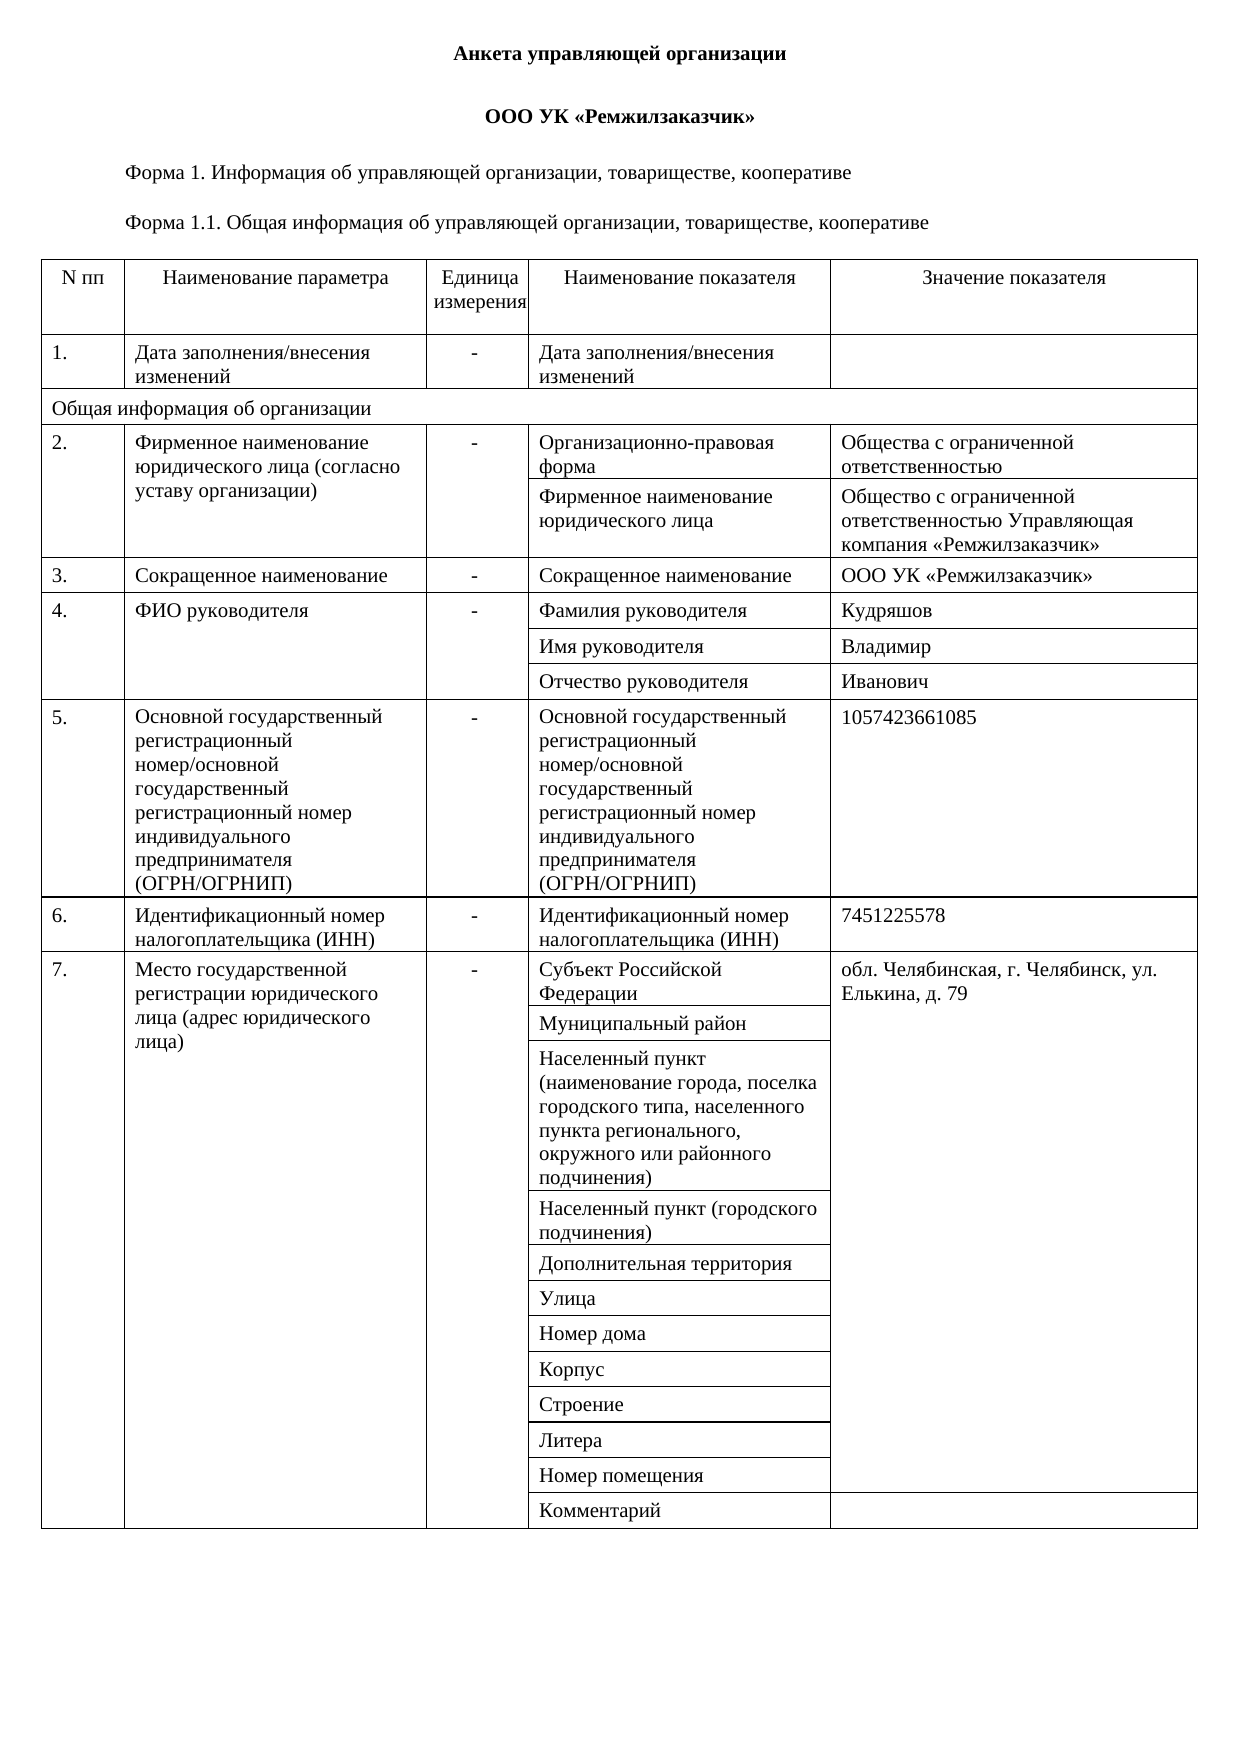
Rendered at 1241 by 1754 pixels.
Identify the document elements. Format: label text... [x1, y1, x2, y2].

table_cell Корпус [529, 1352, 830, 1386]
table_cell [529, 1191, 830, 1244]
table_cell Номер помещения [529, 1458, 830, 1492]
table_cell Дата заполнения/внесения изменений [529, 335, 830, 388]
table_cell ООО УК «Ремжилзаказчик» [831, 558, 1197, 592]
table_cell 1. [42, 335, 124, 388]
table_cell Дата заполнения/внесения изменений [125, 335, 426, 388]
table_cell Кудряшов [831, 593, 1197, 628]
table_cell 7451225578 [831, 898, 1197, 951]
table_cell ФИО руководителя [125, 593, 426, 698]
table_cell Муниципальный район [529, 1006, 830, 1040]
table_cell Номер дома [529, 1316, 830, 1351]
table_cell Строение [529, 1387, 830, 1421]
table_cell Владимир [831, 629, 1197, 663]
table_cell 7. [42, 952, 124, 1528]
table_cell 4. [42, 593, 124, 698]
table_cell Организационно-правовая форма [529, 425, 830, 478]
table_cell Место государственной регистрации юридического лица (адрес юридического лица) [125, 952, 426, 1528]
text ООО УК «Ремжилзаказчик» [484, 104, 1201, 128]
table_cell Идентификационный номер налогоплательщика (ИНН) [125, 898, 426, 951]
table_cell Субъект Российской Федерации [529, 952, 830, 1005]
table_cell - [427, 558, 528, 592]
table_cell Сокращенное наименование [529, 558, 830, 592]
table_cell 1057423661085 [831, 700, 1197, 896]
table_cell Литера [529, 1423, 830, 1457]
text Анкета управляющей организации [453, 41, 1201, 65]
table_cell Отчество руководителя [529, 664, 830, 698]
table_cell Общество с ограниченной ответственностью Управляющая компания «Ремжилзаказчик» [831, 479, 1197, 557]
table_cell Иванович [831, 664, 1197, 698]
table_cell [831, 1493, 1197, 1528]
table_header N пп [42, 260, 124, 334]
table_cell 5. [42, 700, 124, 896]
table_cell Имя руководителя [529, 629, 830, 663]
table_cell [831, 335, 1197, 388]
table_cell Общества с ограниченной ответственностью [831, 425, 1197, 478]
table_cell - [427, 335, 528, 388]
table_cell Основной государственный регистрационный номер/основной государственный регистрационный номер индивидуального предпринимателя (ОГРН/ОГРНИП) [125, 700, 426, 896]
table_cell 3. [42, 558, 124, 592]
table_cell Основной государственный регистрационный номер/основной государственный регистрационный номер индивидуального предпринимателя (ОГРН/ОГРНИП) [529, 700, 830, 896]
table_cell Фамилия руководителя [529, 593, 830, 628]
table_cell Населенный пункт (наименование города, поселка городского типа, населенного пункта регионального, окружного или районного подчинения) [529, 1041, 830, 1190]
table_cell Сокращенное наименование [125, 558, 426, 592]
table_cell Улица [529, 1281, 830, 1315]
table_cell - [427, 898, 528, 951]
table_cell - [427, 425, 528, 557]
table_cell - [427, 700, 528, 896]
table_cell 6. [42, 898, 124, 951]
text Форма 1. Информация об управляющей организации, товариществе, кооперативе [125, 159, 1201, 184]
table_cell Фирменное наименование юридического лица (согласно уставу организации) [125, 425, 426, 557]
text Форма 1.1. Общая информация об управляющей организации, товариществе, кооперативе [125, 210, 1201, 234]
table_cell Дополнительная территория [529, 1245, 830, 1280]
table_cell - [427, 593, 528, 698]
table_cell Комментарий [529, 1493, 830, 1528]
table_cell обл. Челябинская, г. Челябинск, ул. Елькина, д. 79 [831, 952, 1197, 1492]
table_header Наименование параметра [125, 260, 426, 334]
table_cell Фирменное наименование юридического лица [529, 479, 830, 557]
table_cell - [427, 952, 528, 1528]
table_header Единица измерения [427, 260, 528, 334]
table_header Значение показателя [831, 260, 1197, 334]
table_cell Общая информация об организации [42, 389, 1197, 423]
table_cell 2. [42, 425, 124, 557]
table_header Наименование показателя [529, 260, 830, 334]
table_cell Идентификационный номер налогоплательщика (ИНН) [529, 898, 830, 951]
